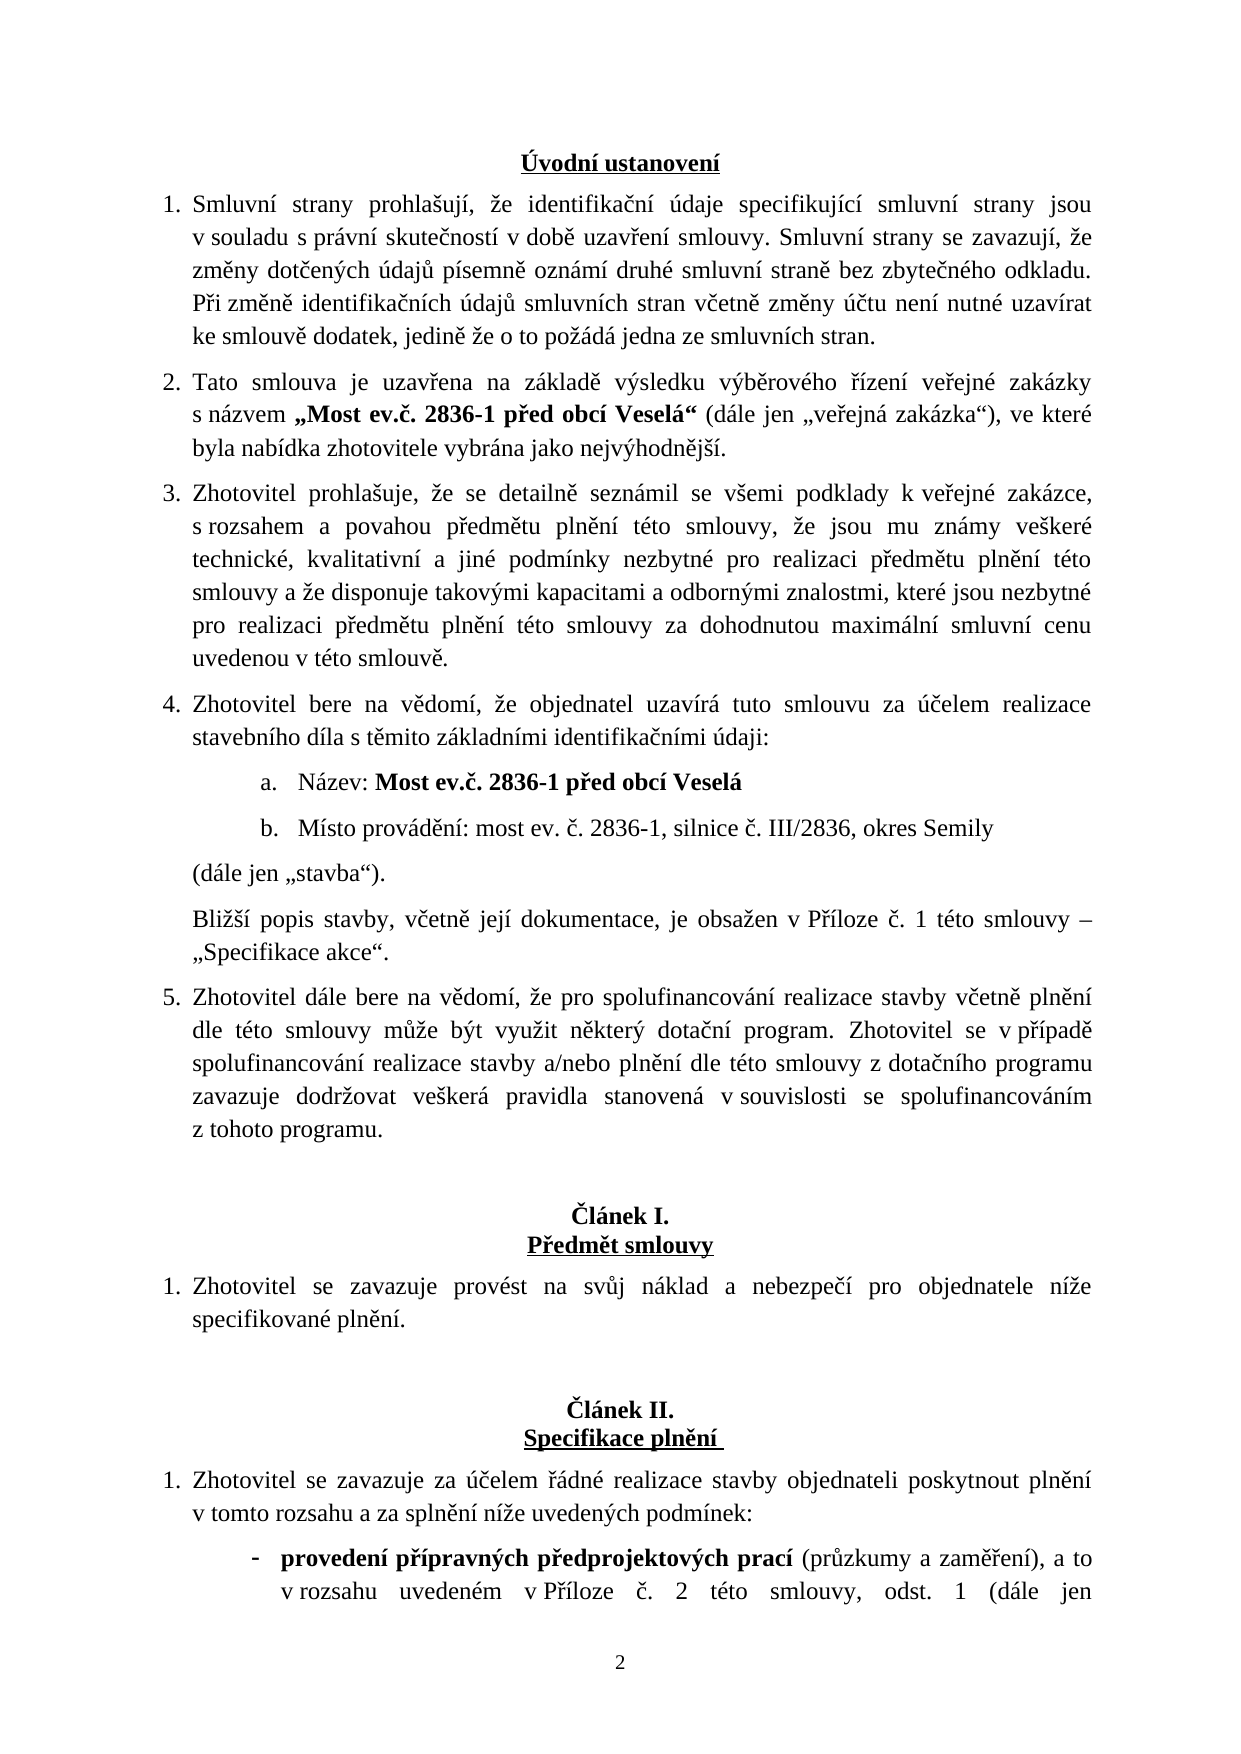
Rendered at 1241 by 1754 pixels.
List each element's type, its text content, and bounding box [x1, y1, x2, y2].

list Zhotovitel prohlašuje, že se detailně seznámil se všemi podklady k veřejné zakázce, s rozsahem a povahou předmětu plnění této smlouvy, že jsou mu známy veškeré technické, kvalitativní a jiné podmínky nezbytné pro realizaci předmětu plnění této smlouvy a že disponuje takovými kapacitami a odbornými znalostmi, které jsou nezbytné pro realizaci předmětu plnění této smlouvy za dohodnutou maximální smluvní cenu uvedenou v této smlouvě. [162, 478, 1092, 672]
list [251, 1543, 1092, 1605]
text Specifikace plnění [148, 1423, 1092, 1452]
list Název: Most ev.č. 2836-1 před obcí Veselá [260, 767, 1092, 796]
list Zhotovitel bere na vědomí, že objednatel uzavírá tuto smlouvu za účelem realizace stavebního díla s těmito základními identifikačními údaji: [162, 689, 1092, 751]
list Místo provádění: most ev. č. 2836-1, silnice č. III/2836, okres Semily [260, 813, 1092, 842]
text Článek II. [148, 1395, 1092, 1423]
text (dále jen „stavba“). [192, 858, 1092, 887]
text Článek I. Předmět smlouvy [148, 1201, 1092, 1259]
list Zhotovitel dále bere na vědomí, že pro spolufinancování realizace stavby včetně plnění dle této smlouvy může být využit některý dotační program. Zhotovitel se v případě spolufinancování realizace stavby a/nebo plnění dle této smlouvy z dotačního programu zavazuje dodržovat veškerá pravidla stanovená v souvislosti se spolufinancováním z tohoto programu. [162, 982, 1092, 1143]
list Tato smlouva je uzavřena na základě výsledku výběrového řízení veřejné zakázky s názvem „Most ev.č. 2836-1 před obcí Veselá“ (dále jen „veřejná zakázka“), ve které byla nabídka zhotovitele vybrána jako nejvýhodnější. [162, 367, 1092, 461]
text Úvodní ustanovení [148, 148, 1092, 176]
list Smluvní strany prohlašují, že identifikační údaje specifikující smluvní strany jsou v souladu s právní skutečností v době uzavření smlouvy. Smluvní strany se zavazují, že změny dotčených údajů písemně oznámí druhé smluvní straně bez zbytečného odkladu. Při změně identifikačních údajů smluvních stran včetně změny účtu není nutné uzavírat ke smlouvě dodatek, jedině že o to požádá jedna ze smluvních stran. [162, 189, 1092, 350]
text Bližší popis stavby, včetně její dokumentace, je obsažen v Příloze č. 1 této smlouvy – „Specifikace akce“. [192, 904, 1092, 966]
list Zhotovitel se zavazuje provést na svůj náklad a nebezpečí pro objednatele níže specifikované plnění. [162, 1271, 1092, 1333]
list Zhotovitel se zavazuje za účelem řádné realizace stavby objednateli poskytnout plnění v tomto rozsahu a za splnění níže uvedených podmínek: [162, 1465, 1092, 1527]
